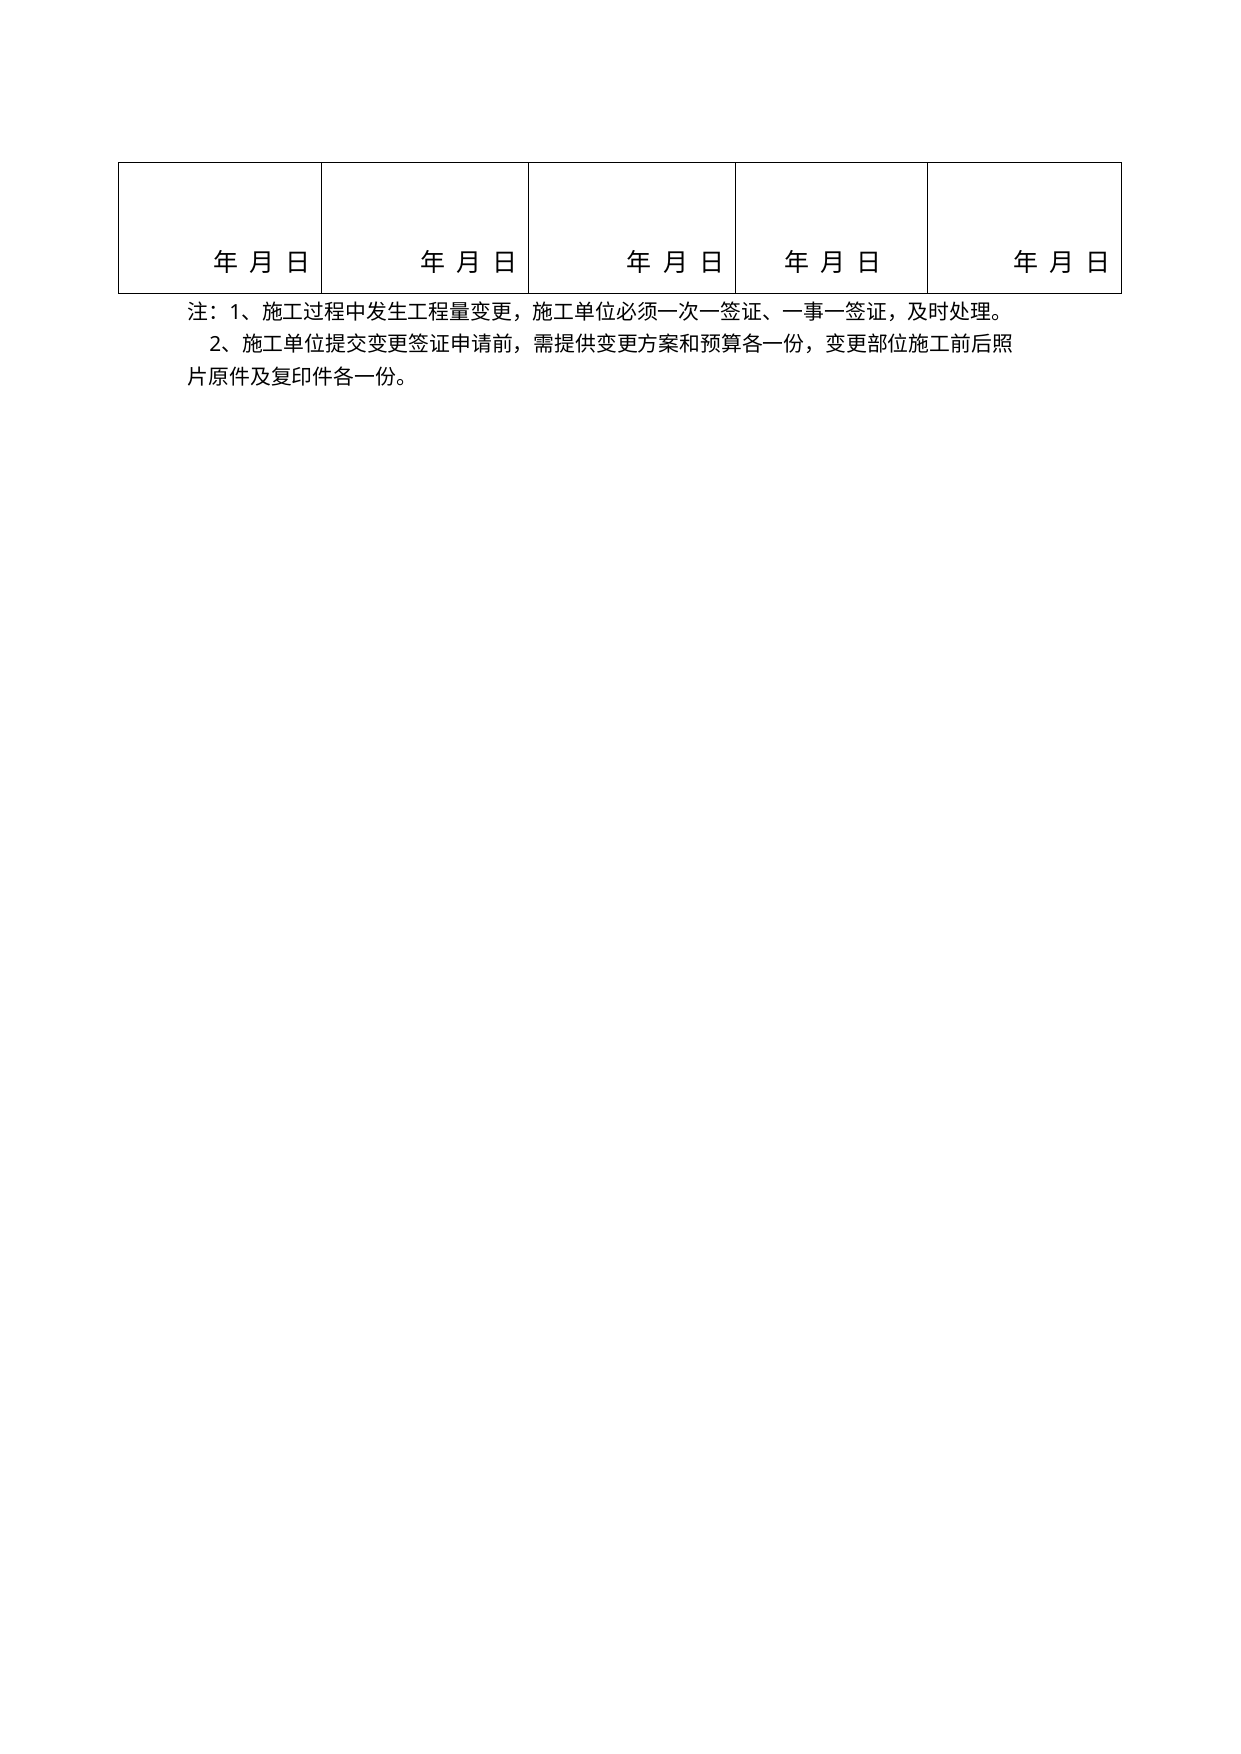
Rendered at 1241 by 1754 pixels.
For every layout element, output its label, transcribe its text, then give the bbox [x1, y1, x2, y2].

table_cell 项目负责人 签字： 年 月 日 [322, 163, 528, 293]
table_cell 中心主任 签字： 年 月 日 [736, 163, 927, 293]
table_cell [119, 163, 321, 293]
text 2、施工单位提交变更签证申请前，需提供变更方案和预算各一份，变更部位施工前后照片原件及复印件各一份。 [187, 327, 1024, 392]
text 注：1、施工过程中发生工程量变更，施工单位必须一次一签证、一事一签证，及时处理。 [187, 294, 1024, 327]
table_cell 工程科负责人 签字： 年 月 日 [529, 163, 735, 293]
table_cell 处长 签字(章)： 年 月 日 [928, 163, 1121, 293]
